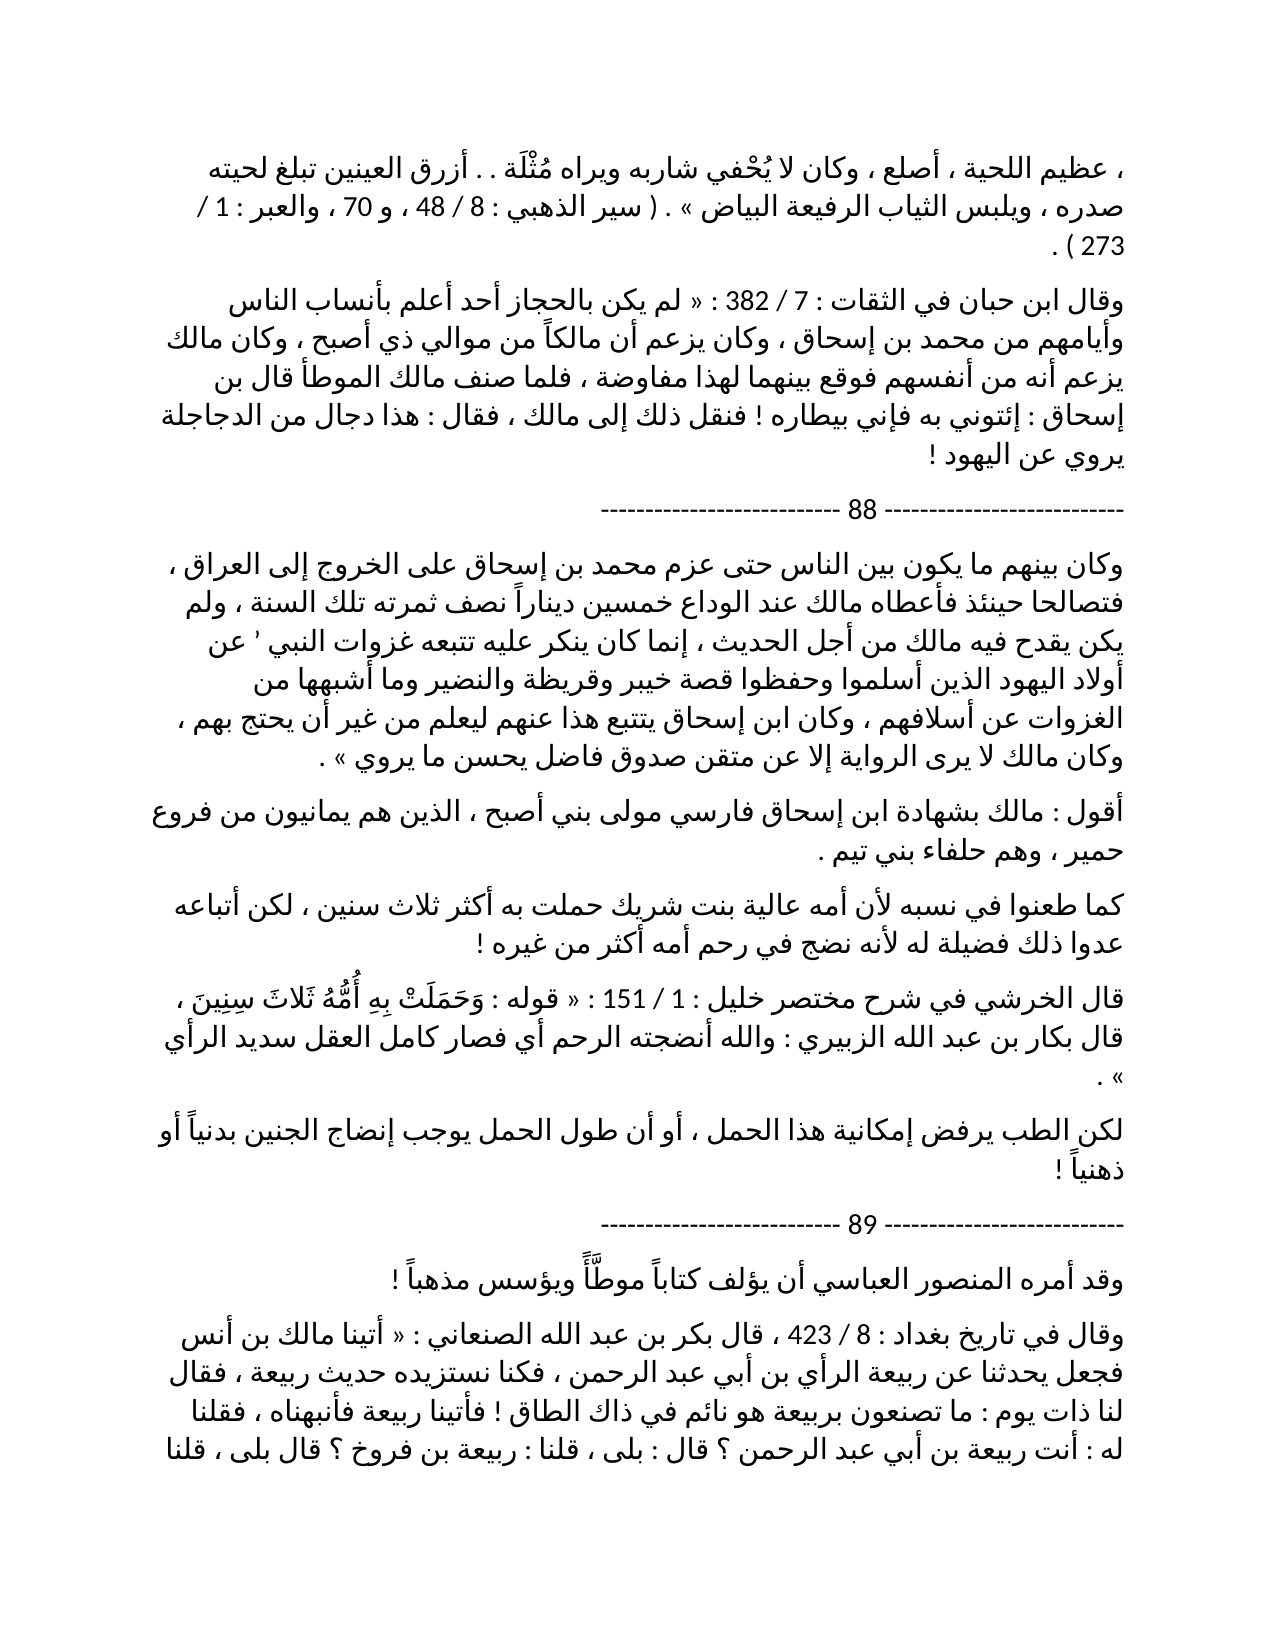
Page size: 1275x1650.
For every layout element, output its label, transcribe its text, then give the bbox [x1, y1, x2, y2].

text لكن الطب يرفض إمكانية هذا الحمل ، أو أن طول الحمل يوجب إنضاج الجنين بدنياً أو ذهنياً ! [150, 1112, 1125, 1186]
text كما طعنوا في نسبه لأن أمه عالية بنت شريك حملت به أكثر ثلاث سنين ، لكن أتباعه عدوا ذلك فضيلة له لأنه نضج في رحم أمه أكثر من غيره ! [150, 887, 1125, 961]
text وقال ابن حبان في الثقات : 7 / 382 : « لم يكن بالحجاز أحد أعلم بأنساب الناس وأيامهم من محمد بن إسحاق ، وكان يزعم أن مالكاً من موالي ذي أصبح ، وكان مالك يزعم أنه من أنفسهم فوقع بينهما لهذا مفاوضة ، فلما صنف مالك الموطأ قال بن إسحاق : إئتوني به فإني بيطاره ! فنقل ذلك إلى مالك ، فقال : هذا دجال من الدجاجلة يروي عن اليهود ! [150, 282, 1125, 471]
text وكان بينهم ما يكون بين الناس حتى عزم محمد بن إسحاق على الخروج إلى العراق ، فتصالحا حينئذ فأعطاه مالك عند الوداع خمسين ديناراً نصف ثمرته تلك السنة ، ولم يكن يقدح فيه مالك من أجل الحديث ، إنما كان ينكر عليه تتبعه غزوات النبي ’ عن أولاد اليهود الذين أسلموا وحفظوا قصة خيبر وقريظة والنضير وما أشبهها من الغزوات عن أسلافهم ، وكان ابن إسحاق يتتبع هذا عنهم ليعلم من غير أن يحتج بهم ، وكان مالك لا يرى الرواية إلا عن متقن صدوق فاضل يحسن ما يروي » . [150, 546, 1125, 774]
text قال الخرشي في شرح مختصر خليل : 1 / 151 : « قوله : وَحَمَلَتْ بِهِ أُمُّهُ ثَلاثَ سِنِينَ ، قال بكار بن عبد الله الزبيري : والله أنضجته الرحم أي فصار كامل العقل سديد الرأي » . [150, 980, 1125, 1093]
text أقول : مالك بشهادة ابن إسحاق فارسي مولى بني أصبح ، الذين هم يمانيون من فروع حمير ، وهم حلفاء بني تيم . [150, 793, 1125, 867]
text --------------------------- 88 --------------------------- [150, 491, 1125, 526]
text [150, 1316, 1125, 1467]
text وقد أمره المنصور العباسي أن يؤلف كتاباً موطَّأً ويؤسس مذهباً ! [150, 1261, 1125, 1297]
text --------------------------- 89 --------------------------- [150, 1206, 1125, 1241]
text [150, 150, 1125, 262]
